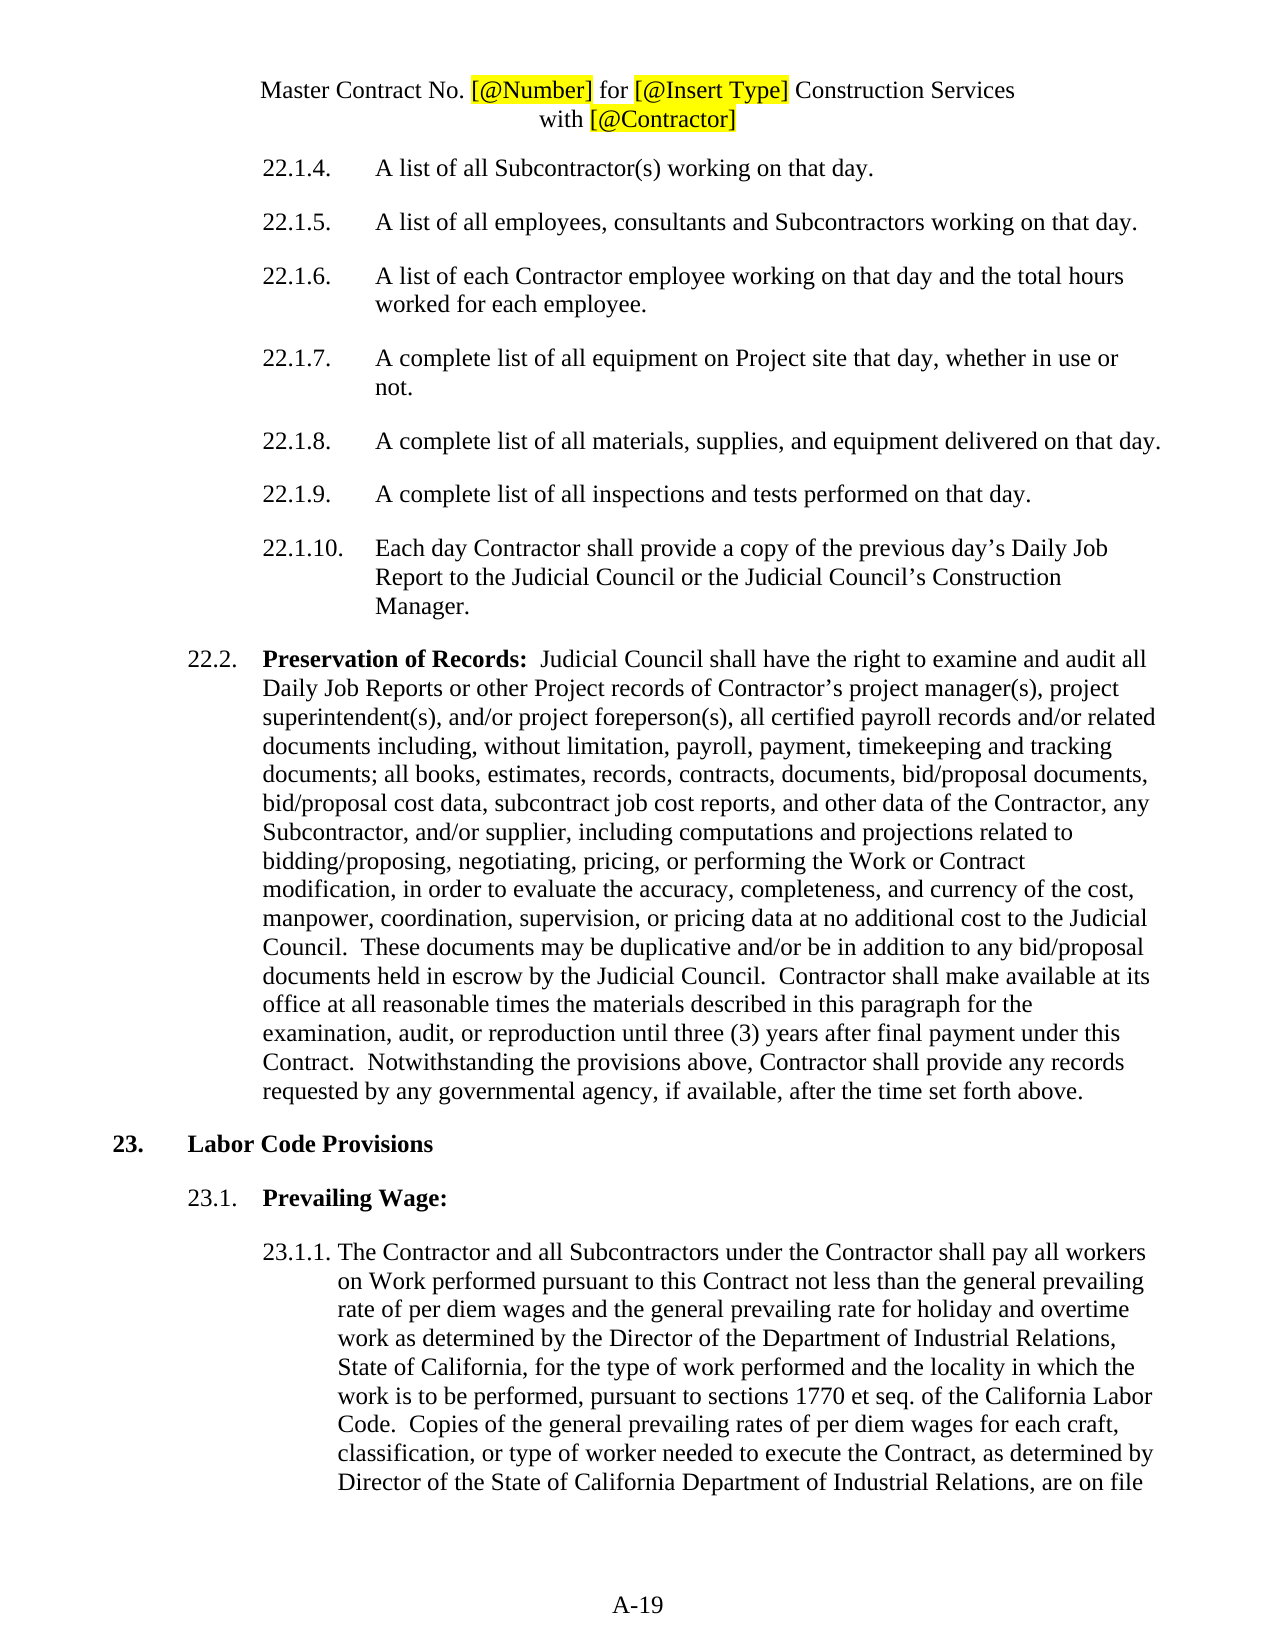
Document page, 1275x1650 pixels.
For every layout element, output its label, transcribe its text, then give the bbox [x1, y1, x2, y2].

list A list of each Contractor employee working on that day and the total hours worked for each employee. [262, 261, 1162, 318]
list A complete list of all materials, supplies, and equipment delivered on that day. [262, 426, 1162, 454]
list Prevailing Wage: [187, 1183, 1162, 1212]
list Labor Code Provisions [112, 1129, 1162, 1158]
list A list of all employees, consultants and Subcontractors working on that day. [262, 207, 1162, 236]
list Each day Contractor shall provide a copy of the previous day’s Daily Job Report to the Judicial Council or the Judicial Council’s Construction Manager. [262, 533, 1162, 619]
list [262, 1237, 1162, 1496]
list A list of all Subcontractor(s) working on that day. [262, 153, 1162, 182]
list A complete list of all equipment on Project site that day, whether in use or not. [262, 343, 1162, 401]
list Preservation of Records: Judicial Council shall have the right to examine and audit all Daily Job Reports or other Project records of Contractor’s project manager(s), project superintendent(s), and/or project foreperson(s), all certified payroll records and/or related documents including, without limitation, payroll, payment, timekeeping and tracking documents; all books, estimates, records, contracts, documents, bid/proposal documents, bid/proposal cost data, subcontract job cost reports, and other data of the Contractor, any Subcontractor, and/or supplier, including computations and projections related to bidding/proposing, negotiating, pricing, or performing the Work or Contract modification, in order to evaluate the accuracy, completeness, and currency of the cost, manpower, coordination, supervision, or pricing data at no additional cost to the Judicial Council. These documents may be duplicative and/or be in addition to any bid/proposal documents held in escrow by the Judicial Council. Contractor shall make available at its office at all reasonable times the materials described in this paragraph for the examination, audit, or reproduction until three (3) years after final payment under this Contract. Notwithstanding the provisions above, Contractor shall provide any records requested by any governmental agency, if available, after the time set forth above. [187, 644, 1162, 1104]
list A complete list of all inspections and tests performed on that day. [262, 479, 1162, 508]
